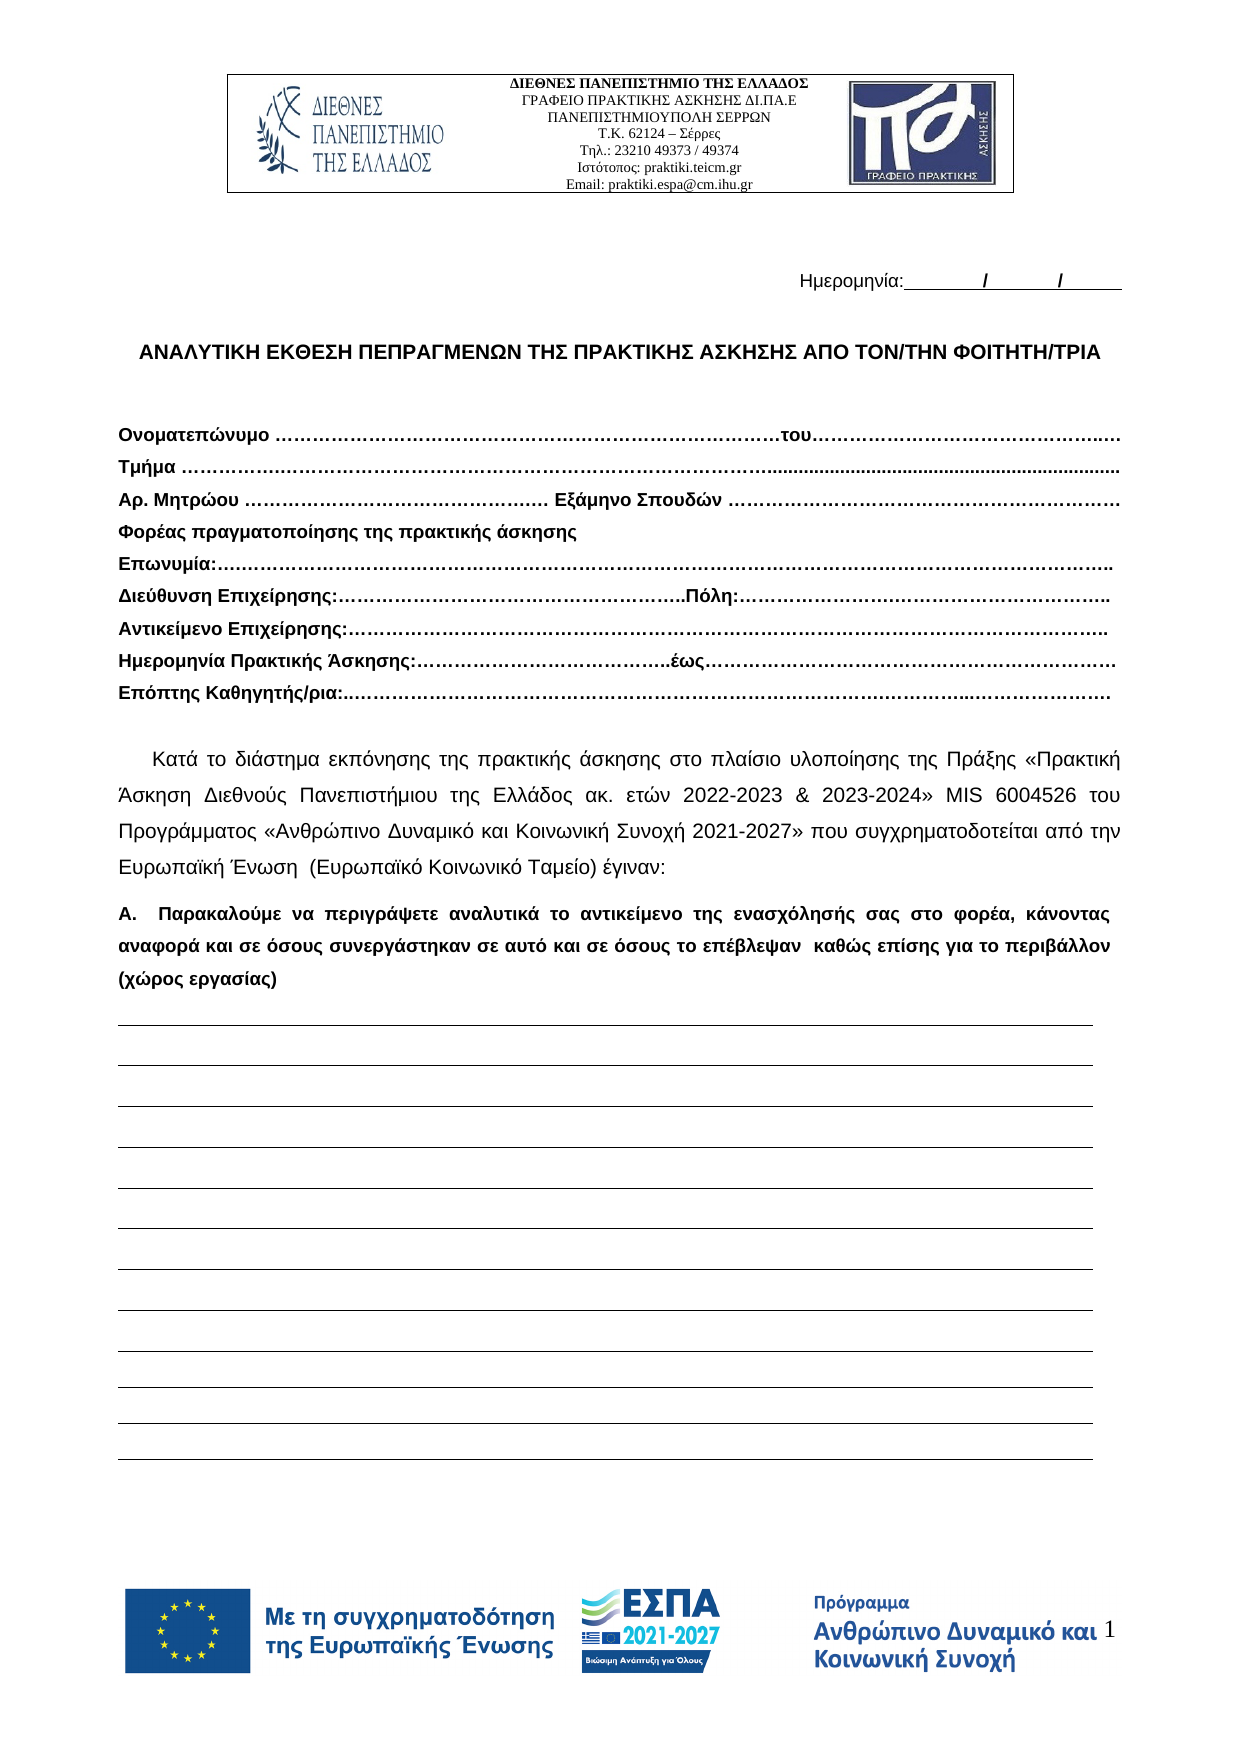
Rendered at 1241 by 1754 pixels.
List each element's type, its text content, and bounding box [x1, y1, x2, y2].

text Κατά το διάστημα εκπόνησης της πρακτικής άσκησης στο πλαίσιο υλοποίησης της Πράξης «Πρακτική Άσκηση Διεθνούς Πανεπιστήμιου της Ελλάδος ακ. ετών 2022-2023 & 2023-2024» MIS 6004526 του Προγράμματος «Ανθρώπινο Δυναμικό και Κοινωνική Συνοχή 2021-2027» που συγχρηματοδοτείται από την Ευρωπαϊκή Ένωση (Ευρωπαϊκό Κοινωνικό Ταμείο) έγιναν: [118, 747, 1122, 878]
text Φορέας πραγματοποίησης της πρακτικής άσκησης [118, 521, 1122, 542]
title Ημερομηνία: / / [118, 270, 1122, 292]
text Αντικείμενο Επιχείρησης:………………………………………………………………………………………………………….. [118, 618, 1122, 639]
text Ημερομηνία Πρακτικής Άσκησης:…………………………………..έως………………………………………………………… [118, 650, 1122, 671]
text Επωνυμία:….………………………………………………………………………………………………………………………….. [118, 553, 1122, 574]
text Τμήμα …………….…………………………………………………………………….................................................................... [118, 456, 1122, 478]
picture [240, 75, 460, 187]
picture [846, 80, 997, 187]
text Επόπτης Καθηγητής/ρια:..………………………………………………………………………….…………...…………………. [118, 682, 1122, 704]
text Ονοματεπώνυμο ………………………………………………………………………του………………………………………..… [118, 424, 1122, 445]
title ΑΝΑΛΥΤΙΚΗ ΕΚΘΕΣΗ ΠΕΠΡΑΓΜΕΝΩΝ ΤΗΣ ΠΡΑΚΤΙΚΗΣ ΑΣΚΗΣΗΣ ΑΠΟ ΤΟΝ/ΤΗΝ ΦΟΙΤΗΤΗ/ΤΡΙΑ [118, 339, 1122, 363]
text Διεύθυνση Επιχείρησης:………………………………………………..Πόλη:…………………….…………………………….. [118, 585, 1122, 607]
text Αρ. Μητρώου ……………………………………….… Εξάμηνο Σπουδών ……………………………………………………… [118, 488, 1122, 510]
text Α. Παρακαλούμε να περιγράψετε αναλυτικά το αντικείμενο της ενασχόλησής σας στο φορέα, κάνοντας αναφορά και σε όσους συνεργάστηκαν σε αυτό και σε όσους το επέβλεψαν καθώς επίσης για το περιβάλλον (χώρος εργασίας) [118, 903, 1112, 989]
picture [118, 1580, 1123, 1676]
